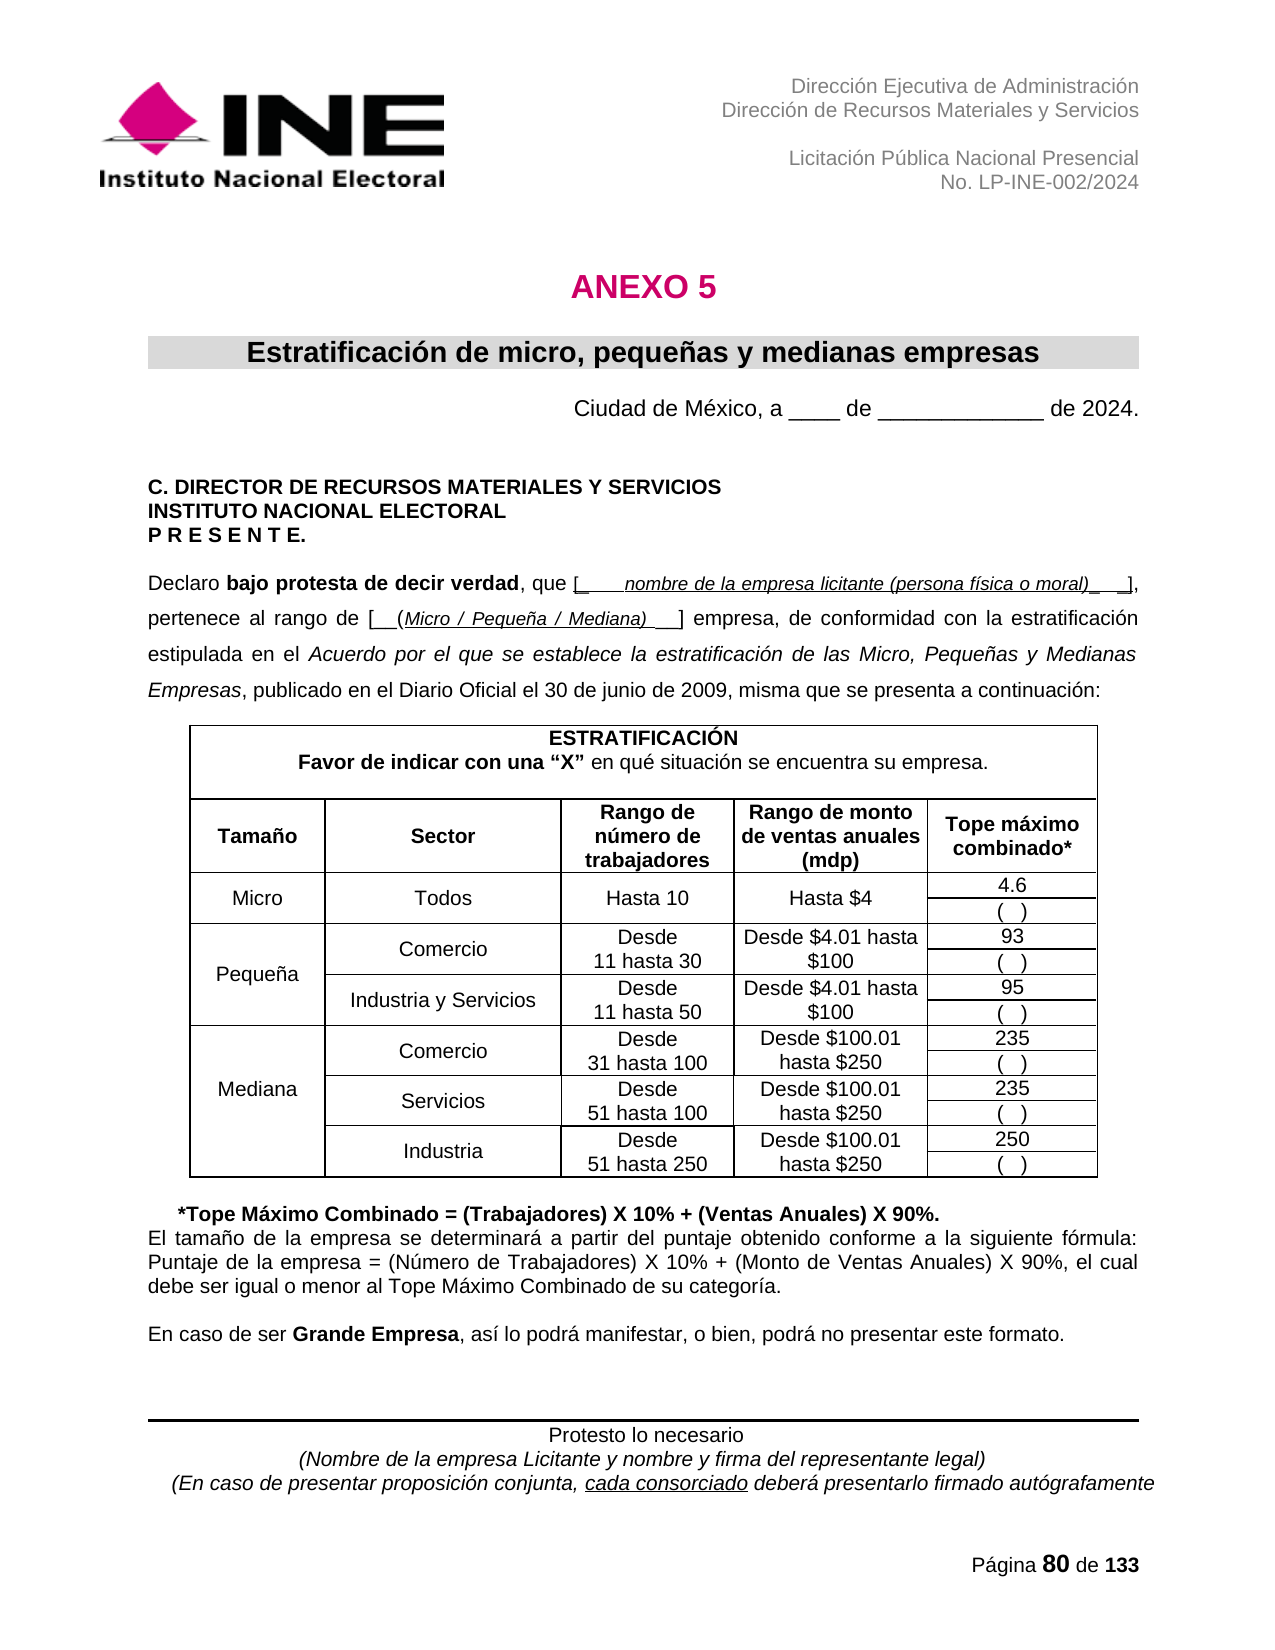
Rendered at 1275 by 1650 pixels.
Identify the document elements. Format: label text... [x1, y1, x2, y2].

text Estratificación de micro, pequeñas y medianas empresas [148, 336, 1139, 369]
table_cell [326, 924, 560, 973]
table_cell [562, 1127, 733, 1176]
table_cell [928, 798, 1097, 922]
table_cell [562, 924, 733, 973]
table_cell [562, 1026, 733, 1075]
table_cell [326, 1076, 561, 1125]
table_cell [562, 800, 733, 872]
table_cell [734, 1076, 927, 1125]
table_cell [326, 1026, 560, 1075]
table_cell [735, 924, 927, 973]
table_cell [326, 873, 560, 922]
text Declaro bajo protesta de decir verdad, que [_ nombre de la empresa licitante (persona física o moral)_ _], pertenece al rango de [__(Micro / Pequeña / Mediana) __] empresa, de conformidad con la estratificación estipulada en el Acuerdo por el que se establece la estratificación de las Micro, Pequeñas y Medianas Empresas, publicado en el Diario Oficial el 30 de junio de 2009, misma que se presenta a continuación: [148, 570, 1139, 702]
text Ciudad de México, a ____ de _____________ de 2024. [148, 395, 1139, 422]
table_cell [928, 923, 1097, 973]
text *Tope Máximo Combinado = (Trabajadores) X 10% + (Ventas Anuales) X 90%. [148, 1202, 1139, 1226]
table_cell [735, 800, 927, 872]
subtitle ANEXO 5 [148, 267, 1139, 305]
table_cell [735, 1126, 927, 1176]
text (En caso de presentar proposición conjunta, cada consorciado deberá presentarlo firmado autógrafamente [148, 1470, 1181, 1494]
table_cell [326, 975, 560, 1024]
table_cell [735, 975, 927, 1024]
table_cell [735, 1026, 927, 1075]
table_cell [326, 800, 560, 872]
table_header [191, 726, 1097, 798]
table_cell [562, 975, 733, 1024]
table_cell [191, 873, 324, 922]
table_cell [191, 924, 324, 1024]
text Protesto lo necesario [148, 1422, 1139, 1446]
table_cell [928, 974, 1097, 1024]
text P R E S E N T E. [148, 522, 1139, 546]
picture [100, 82, 444, 187]
text C. DIRECTOR DE RECURSOS MATERIALES Y SERVICIOS [148, 474, 1139, 498]
text (Nombre de la empresa Licitante y nombre y firma del representante legal) [148, 1446, 1139, 1470]
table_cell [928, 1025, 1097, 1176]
text El tamaño de la empresa se determinará a partir del puntaje obtenido conforme a la siguiente fórmula: Puntaje de la empresa = (Número de Trabajadores) X 10% + (Monto de Ventas Anuales) X 90%, el cual debe ser igual o menor al Tope Máximo Combinado de su categoría. [148, 1226, 1139, 1297]
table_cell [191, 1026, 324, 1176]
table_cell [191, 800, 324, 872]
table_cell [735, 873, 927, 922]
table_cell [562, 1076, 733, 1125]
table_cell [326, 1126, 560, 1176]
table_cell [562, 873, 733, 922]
text INSTITUTO NACIONAL ELECTORAL [148, 498, 1139, 522]
text En caso de ser Grande Empresa, así lo podrá manifestar, o bien, podrá no presentar este formato. [148, 1321, 1139, 1345]
